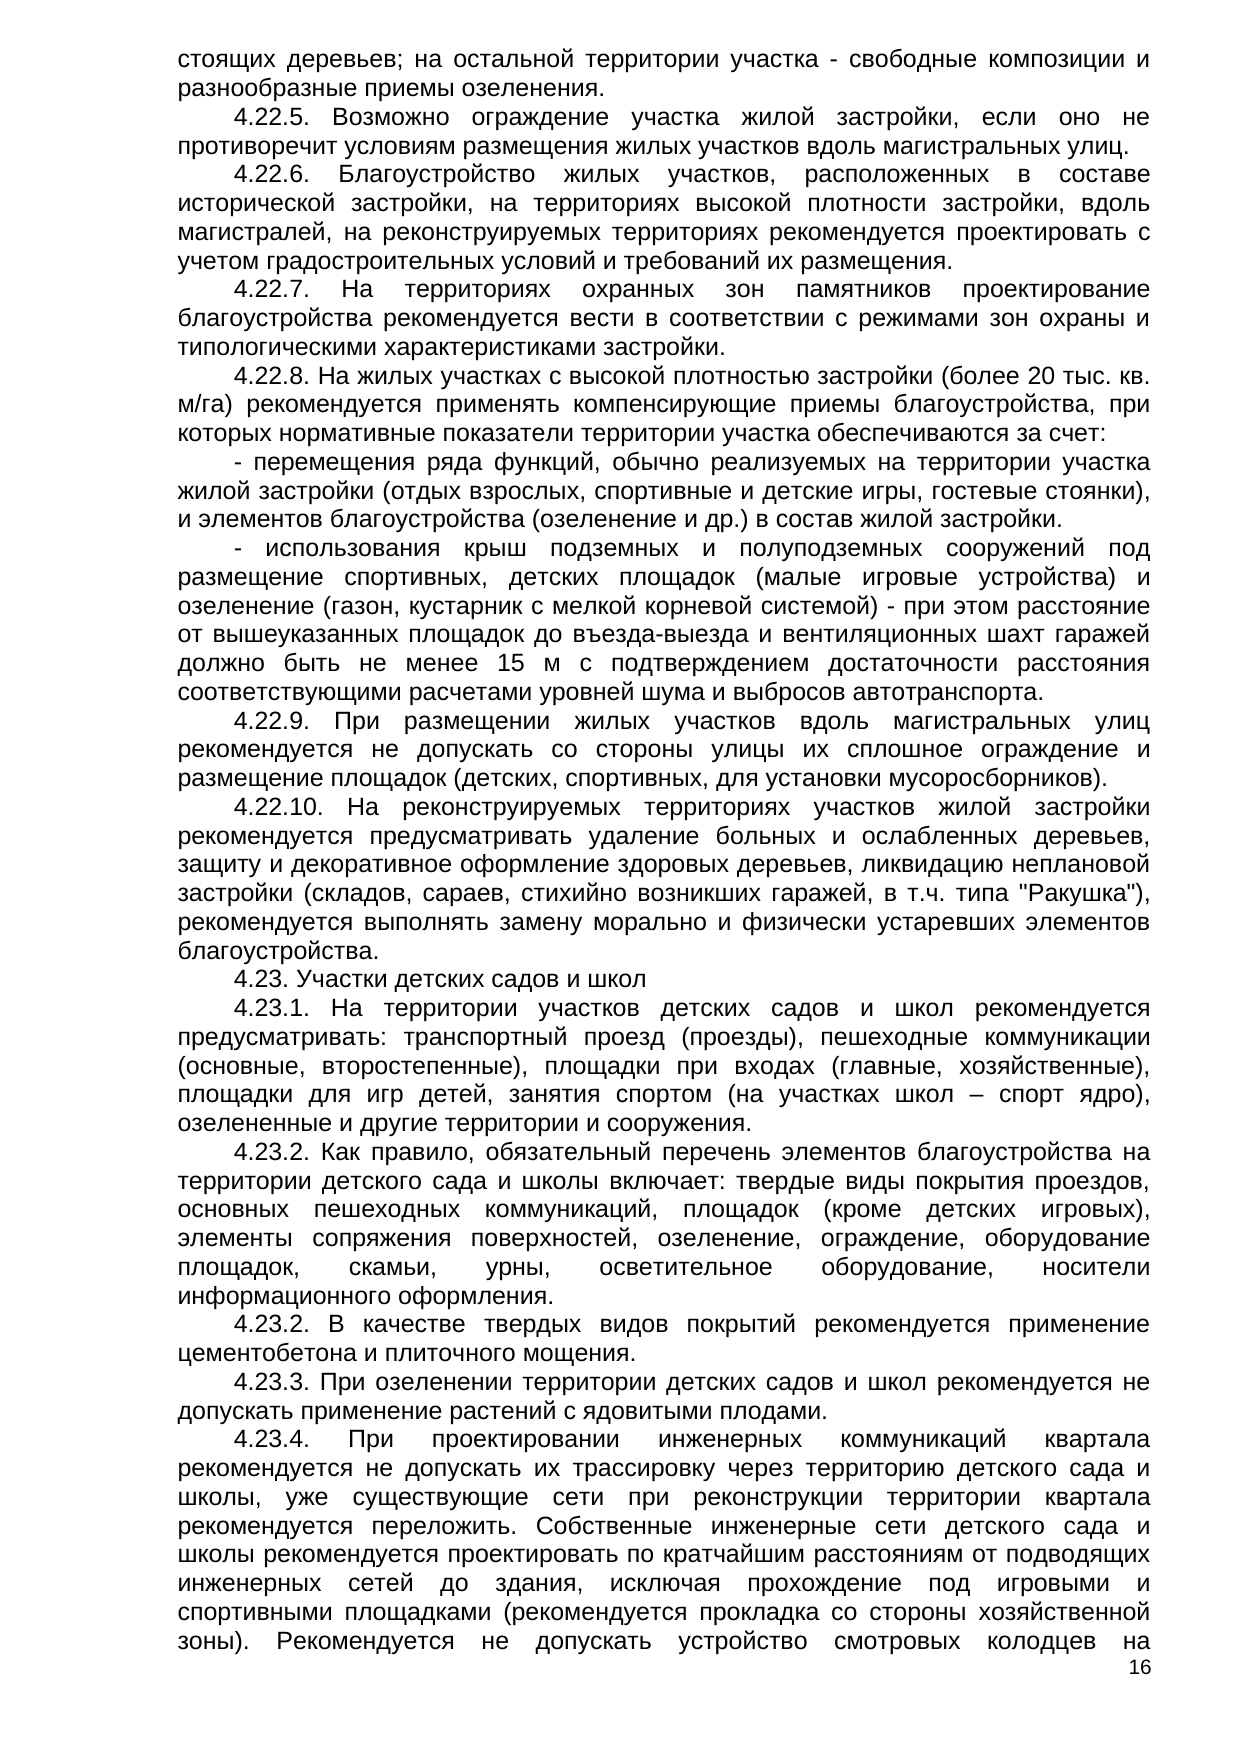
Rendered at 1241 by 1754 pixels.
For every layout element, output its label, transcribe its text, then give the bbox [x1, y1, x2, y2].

text 4.22.8. На жилых участках с высокой плотностью застройки (более 20 тыс. кв. м/га) рекомендуется применять компенсирующие приемы благоустройства, при которых нормативные показатели территории участка обеспечиваются за счет: [177, 361, 1152, 447]
text 4.23.3. При озеленении территории детских садов и школ рекомендуется не допускать применение растений с ядовитыми плодами. [177, 1367, 1152, 1424]
text 4.23.1. На территории участков детских садов и школ рекомендуется предусматривать: транспортный проезд (проезды), пешеходные коммуникации (основные, второстепенные), площадки при входах (главные, хозяйственные), площадки для игр детей, занятия спортом (на участках школ – спорт ядро), озелененные и другие территории и сооружения. [177, 993, 1152, 1137]
text 4.22.10. На реконструируемых территориях участков жилой застройки рекомендуется предусматривать удаление больных и ослабленных деревьев, защиту и декоративное оформление здоровых деревьев, ликвидацию неплановой застройки (складов, сараев, стихийно возникших гаражей, в т.ч. типа "Ракушка"), рекомендуется выполнять замену морально и физически устаревших элементов благоустройства. [177, 792, 1152, 964]
text 4.23.2. Как правило, обязательный перечень элементов благоустройства на территории детского сада и школы включает: твердые виды покрытия проездов, основных пешеходных коммуникаций, площадок (кроме детских игровых), элементы сопряжения поверхностей, озеленение, ограждение, оборудование площадок, скамьи, урны, осветительное оборудование, носители информационного оформления. [177, 1137, 1152, 1309]
text - перемещения ряда функций, обычно реализуемых на территории участка жилой застройки (отдых взрослых, спортивные и детские игры, гостевые стоянки), и элементов благоустройства (озеленение и др.) в состав жилой застройки. [177, 447, 1152, 533]
text 4.22.9. При размещении жилых участков вдоль магистральных улиц рекомендуется не допускать со стороны улицы их сплошное ограждение и размещение площадок (детских, спортивных, для установки мусоросборников). [177, 706, 1152, 792]
text 4.23. Участки детских садов и школ [177, 964, 1152, 993]
text 4.22.7. На территориях охранных зон памятников проектирование благоустройства рекомендуется вести в соответствии с режимами зон охраны и типологическими характеристиками застройки. [177, 274, 1152, 361]
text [177, 1424, 1152, 1654]
text 4.22.5. Возможно ограждение участка жилой застройки, если оно не противоречит условиям размещения жилых участков вдоль магистральных улиц. [177, 102, 1152, 159]
text 4.22.6. Благоустройство жилых участков, расположенных в составе исторической застройки, на территориях высокой плотности застройки, вдоль магистралей, на реконструируемых территориях рекомендуется проектировать с учетом градостроительных условий и требований их размещения. [177, 159, 1152, 274]
text - использования крыш подземных и полуподземных сооружений под размещение спортивных, детских площадок (малые игровые устройства) и озеленение (газон, кустарник с мелкой корневой системой) - при этом расстояние от вышеуказанных площадок до въезда-выезда и вентиляционных шахт гаражей должно быть не менее 15 м с подтверждением достаточности расстояния соответствующими расчетами уровней шума и выбросов автотранспорта. [177, 533, 1152, 706]
text 4.23.2. В качестве твердых видов покрытий рекомендуется применение цементобетона и плиточного мощения. [177, 1309, 1152, 1367]
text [177, 44, 1152, 102]
